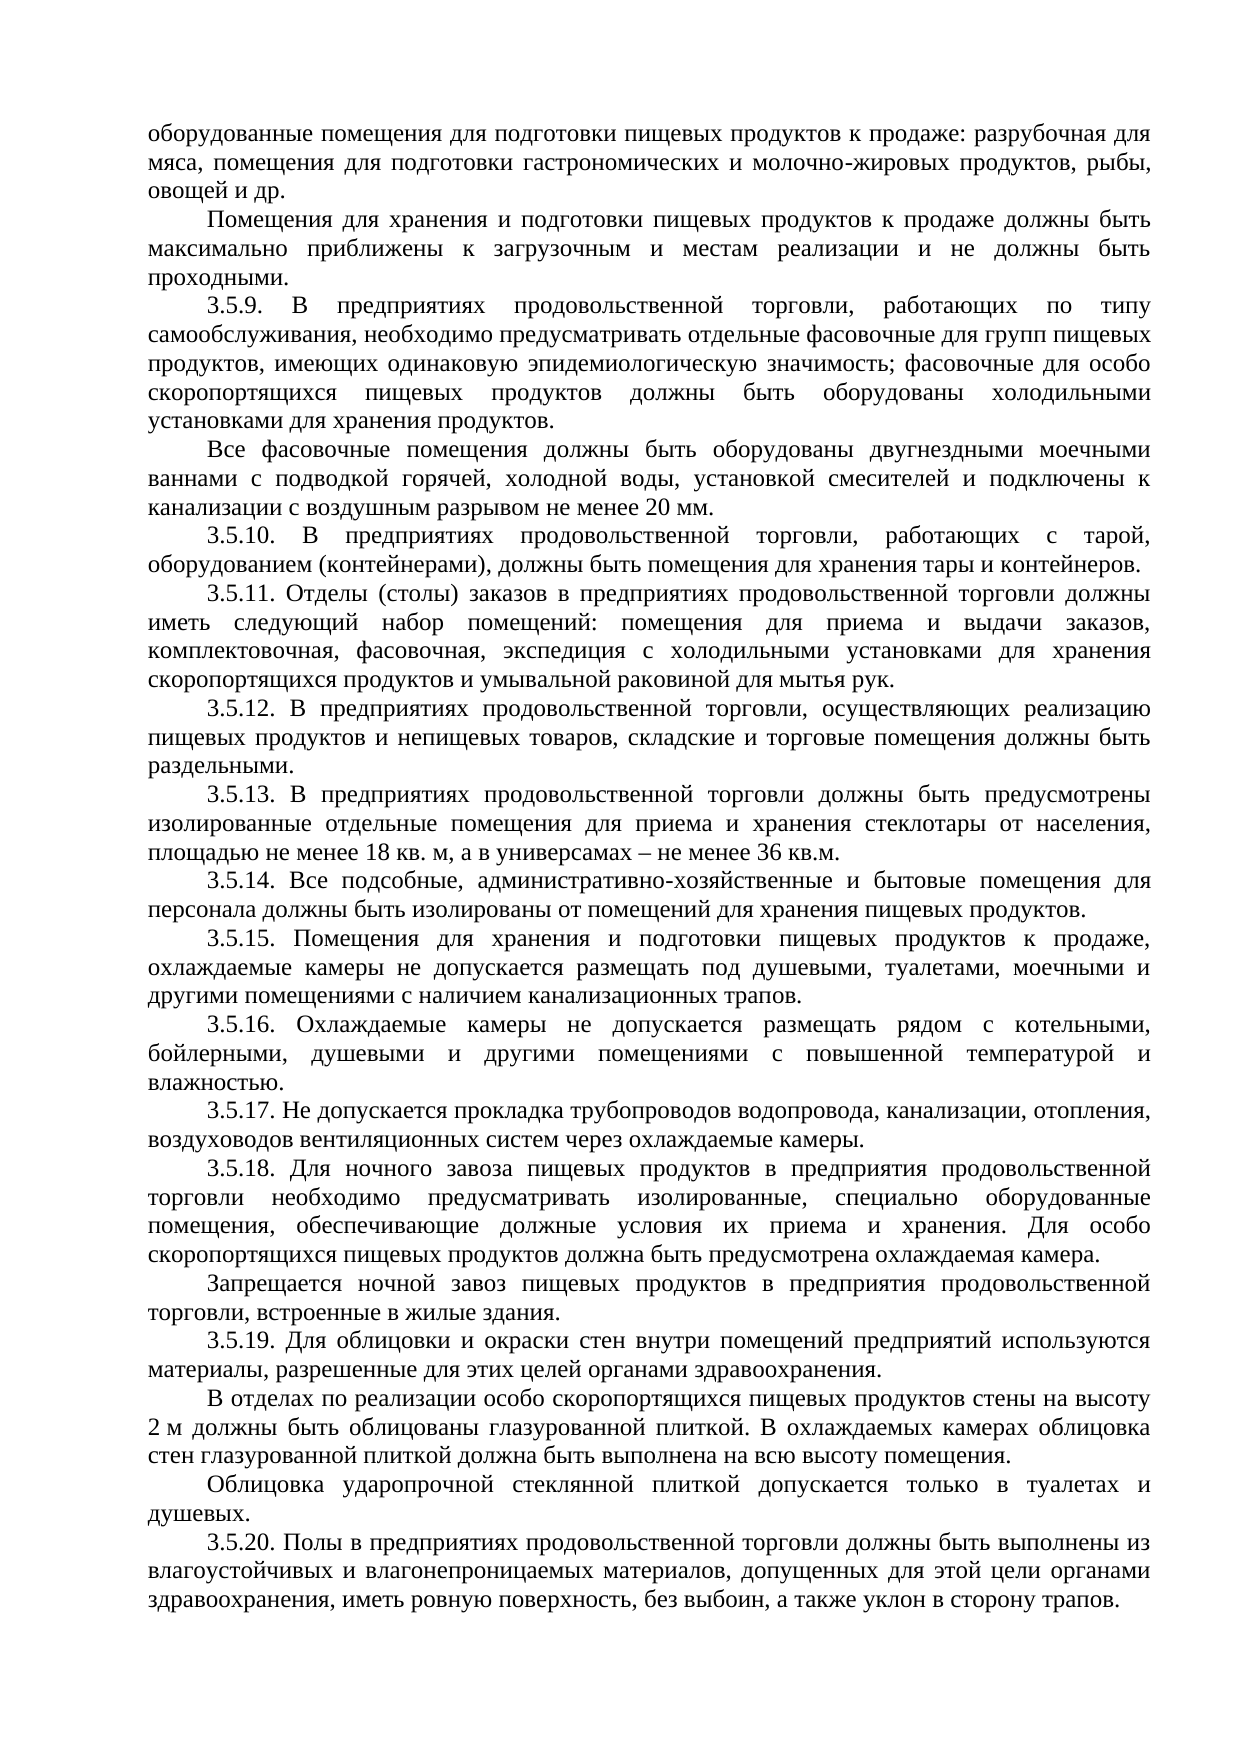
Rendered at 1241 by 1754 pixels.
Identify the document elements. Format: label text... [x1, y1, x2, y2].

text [148, 118, 1152, 204]
text В отделах по реализации особо скоропортящихся пищевых продуктов стены на высоту 2 м должны быть облицованы глазурованной плиткой. В охлаждаемых камерах облицовка стен глазурованной плиткой должна быть выполнена на всю высоту помещения. [148, 1383, 1152, 1469]
text 3.5.17. Не допускается прокладка трубопроводов водопровода, канализации, отопления, воздуховодов вентиляционных систем через охлаждаемые камеры. [148, 1096, 1152, 1153]
text 3.5.15. Помещения для хранения и подготовки пищевых продуктов к продаже, охлаждаемые камеры не допускается размещать под душевыми, туалетами, моечными и другими помещениями с наличием канализационных трапов. [148, 923, 1152, 1009]
text 3.5.9. В предприятиях продовольственной торговли, работающих по типу самообслуживания, необходимо предусматривать отдельные фасовочные для групп пищевых продуктов, имеющих одинаковую эпидемиологическую значимость; фасовочные для особо скоропортящихся пищевых продуктов должны быть оборудованы холодильными установками для хранения продуктов. [148, 291, 1152, 434]
text 3.5.19. Для облицовки и окраски стен внутри помещений предприятий используются материалы, разрешенные для этих целей органами здравоохранения. [148, 1326, 1152, 1383]
text 3.5.10. В предприятиях продовольственной торговли, работающих с тарой, оборудованием (контейнерами), должны быть помещения для хранения тары и контейнеров. [148, 521, 1152, 578]
text 3.5.16. Охлаждаемые камеры не допускается размещать рядом с котельными, бойлерными, душевыми и другими помещениями с повышенной температурой и влажностью. [148, 1009, 1152, 1096]
text Помещения для хранения и подготовки пищевых продуктов к продаже должны быть максимально приближены к загрузочным и местам реализации и не должны быть проходными. [148, 204, 1152, 291]
text Все фасовочные помещения должны быть оборудованы двугнездными моечными ваннами с подводкой горячей, холодной воды, установкой смесителей и подключены к канализации с воздушным разрывом не менее 20 мм. [148, 434, 1152, 521]
text Запрещается ночной завоз пищевых продуктов в предприятия продовольственной торговли, встроенные в жилые здания. [148, 1268, 1152, 1326]
text 3.5.14. Все подсобные, административно-хозяйственные и бытовые помещения для персонала должны быть изолированы от помещений для хранения пищевых продуктов. [148, 866, 1152, 923]
text Облицовка ударопрочной стеклянной плиткой допускается только в туалетах и душевых. [148, 1469, 1152, 1527]
text 3.5.11. Отделы (столы) заказов в предприятиях продовольственной торговли должны иметь следующий набор помещений: помещения для приема и выдачи заказов, комплектовочная, фасовочная, экспедиция с холодильными установками для хранения скоропортящихся продуктов и умывальной раковиной для мытья рук. [148, 578, 1152, 693]
text 3.5.13. В предприятиях продовольственной торговли должны быть предусмотрены изолированные отдельные помещения для приема и хранения стеклотары от населения, площадью не менее 18 кв. м, а в универсамах – не менее 36 кв.м. [148, 779, 1152, 866]
text 3.5.12. В предприятиях продовольственной торговли, осуществляющих реализацию пищевых продуктов и непищевых товаров, складские и торговые помещения должны быть раздельными. [148, 693, 1152, 779]
text 3.5.18. Для ночного завоза пищевых продуктов в предприятия продовольственной торговли необходимо предусматривать изолированные, специально оборудованные помещения, обеспечивающие должные условия их приема и хранения. Для особо скоропортящихся пищевых продуктов должна быть предусмотрена охлаждаемая камера. [148, 1153, 1152, 1268]
text 3.5.20. Полы в предприятиях продовольственной торговли должны быть выполнены из влагоустойчивых и влагонепроницаемых материалов, допущенных для этой цели органами здравоохранения, иметь ровную поверхность, без выбоин, а также уклон в сторону трапов. [148, 1527, 1152, 1613]
